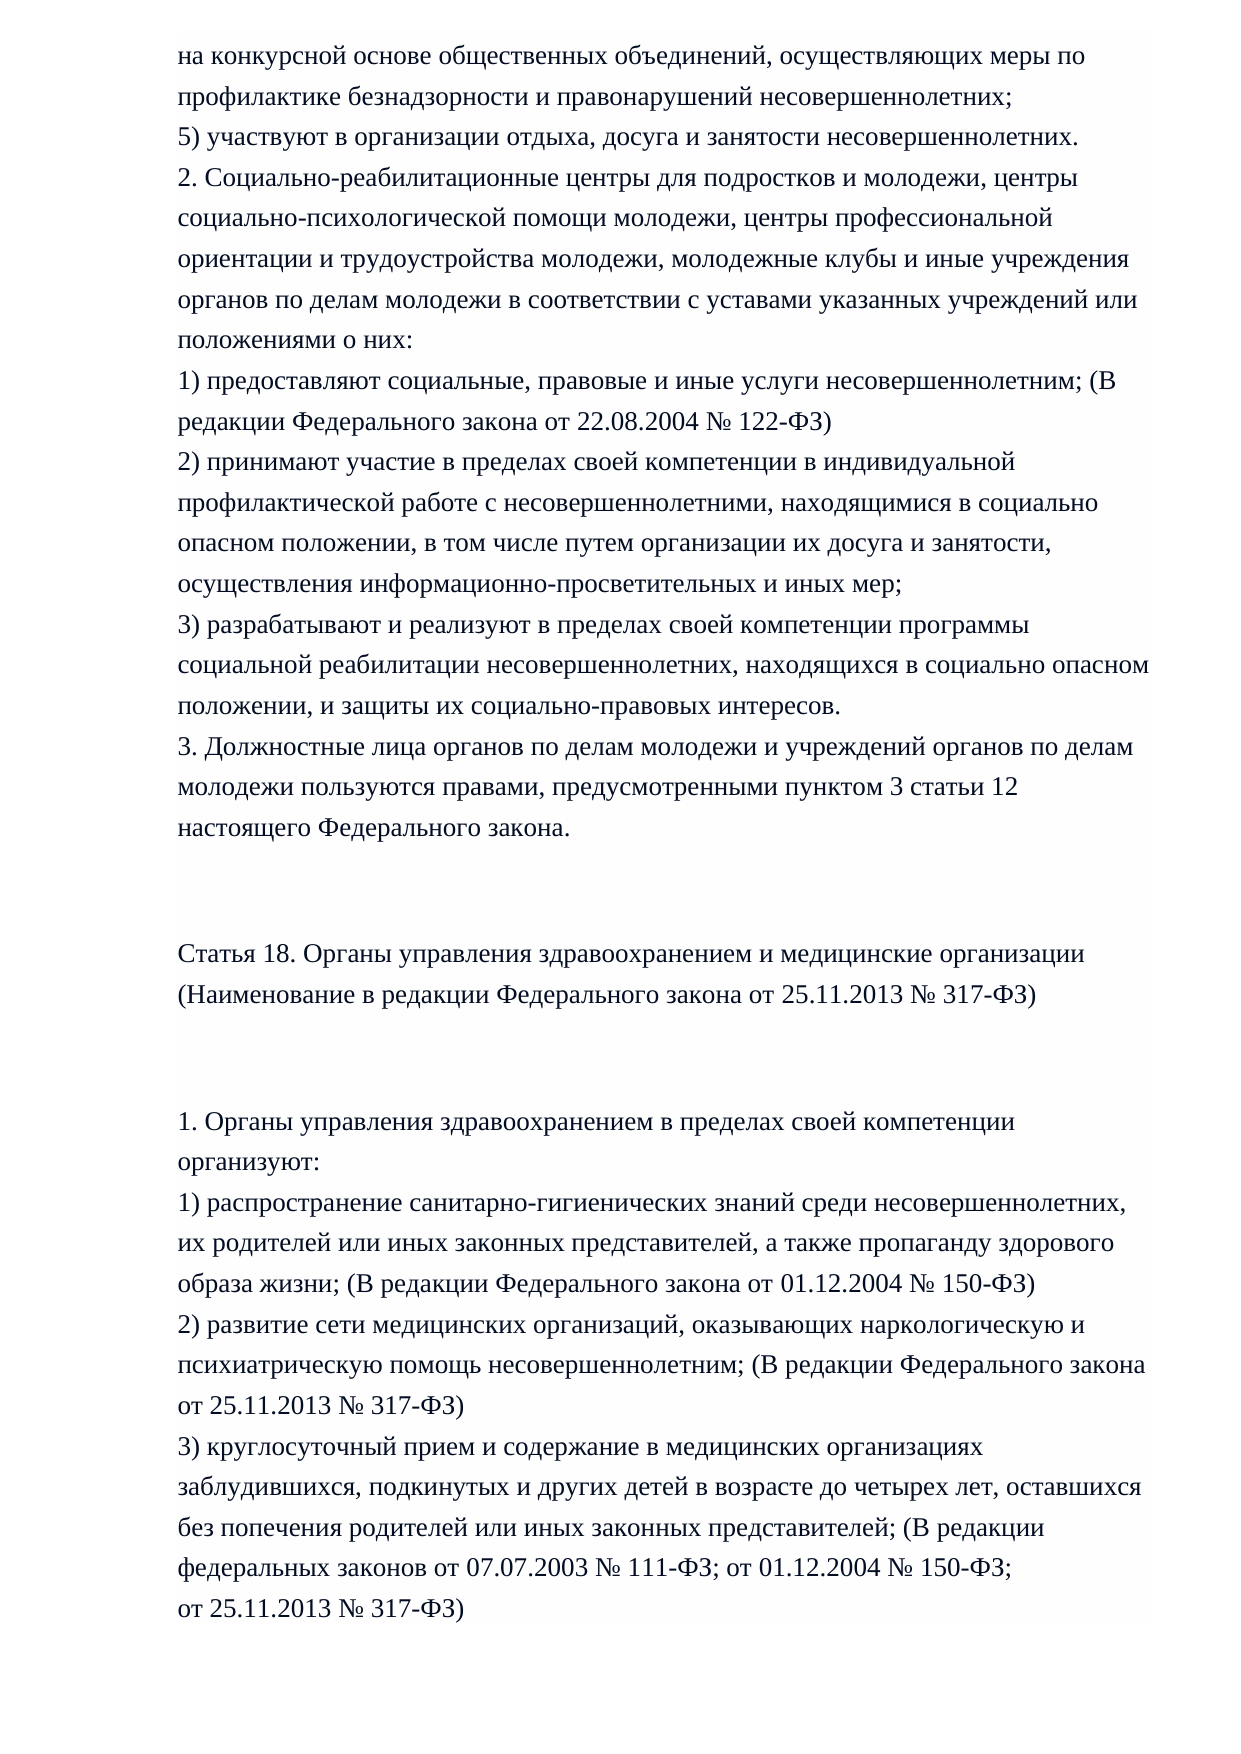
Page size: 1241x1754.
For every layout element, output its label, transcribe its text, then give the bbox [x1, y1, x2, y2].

text 3. Должностные лица органов по делам молодежи и учреждений органов по делам молодежи пользуются правами, предусмотренными пунктом 3 статьи 12 настоящего Федерального закона. [177, 720, 1152, 842]
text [177, 29, 1152, 111]
text (Наименование в редакции Федерального закона от 25.11.2013 № 317-ФЗ) [177, 969, 1152, 1009]
text 2) развитие сети медицинских организаций, оказывающих наркологическую и психиатрическую помощь несовершеннолетним; (В редакции Федерального закона от 25.11.2013 № 317-ФЗ) [177, 1298, 1152, 1420]
text 2) принимают участие в пределах своей компетенции в индивидуальной профилактической работе с несовершеннолетними, находящимися в социально опасном положении, в том числе путем организации их досуга и занятости, осуществления информационно-просветительных и иных мер; [177, 436, 1152, 598]
text Статья 18. Органы управления здравоохранением и медицинские организации [177, 928, 1152, 969]
text 3) круглосуточный прием и содержание в медицинских организациях заблудившихся, подкинутых и других детей в возрасте до четырех лет, оставшихся без попечения родителей или иных законных представителей; (В редакции федеральных законов от 07.07.2003 № 111-ФЗ; от 01.12.2004 № 150-ФЗ; от 25.11.2013 № 317-ФЗ) [177, 1420, 1152, 1623]
text 1) предоставляют социальные, правовые и иные услуги несовершеннолетним; (В редакции Федерального закона от 22.08.2004 № 122-ФЗ) [177, 354, 1152, 436]
text 3) разрабатывают и реализуют в пределах своей компетенции программы социальной реабилитации несовершеннолетних, находящихся в социально опасном положении, и защиты их социально-правовых интересов. [177, 598, 1152, 720]
text 1) распространение санитарно-гигиенических знаний среди несовершеннолетних, их родителей или иных законных представителей, а также пропаганду здорового образа жизни; (В редакции Федерального закона от 01.12.2004 № 150-ФЗ) [177, 1176, 1152, 1298]
text 2. Социально-реабилитационные центры для подростков и молодежи, центры социально-психологической помощи молодежи, центры профессиональной ориентации и трудоустройства молодежи, молодежные клубы и иные учреждения органов по делам молодежи в соответствии с уставами указанных учреждений или положениями о них: [177, 151, 1152, 354]
text 1. Органы управления здравоохранением в пределах своей компетенции организуют: [177, 1095, 1152, 1176]
text 5) участвуют в организации отдыха, досуга и занятости несовершеннолетних. [177, 111, 1152, 151]
